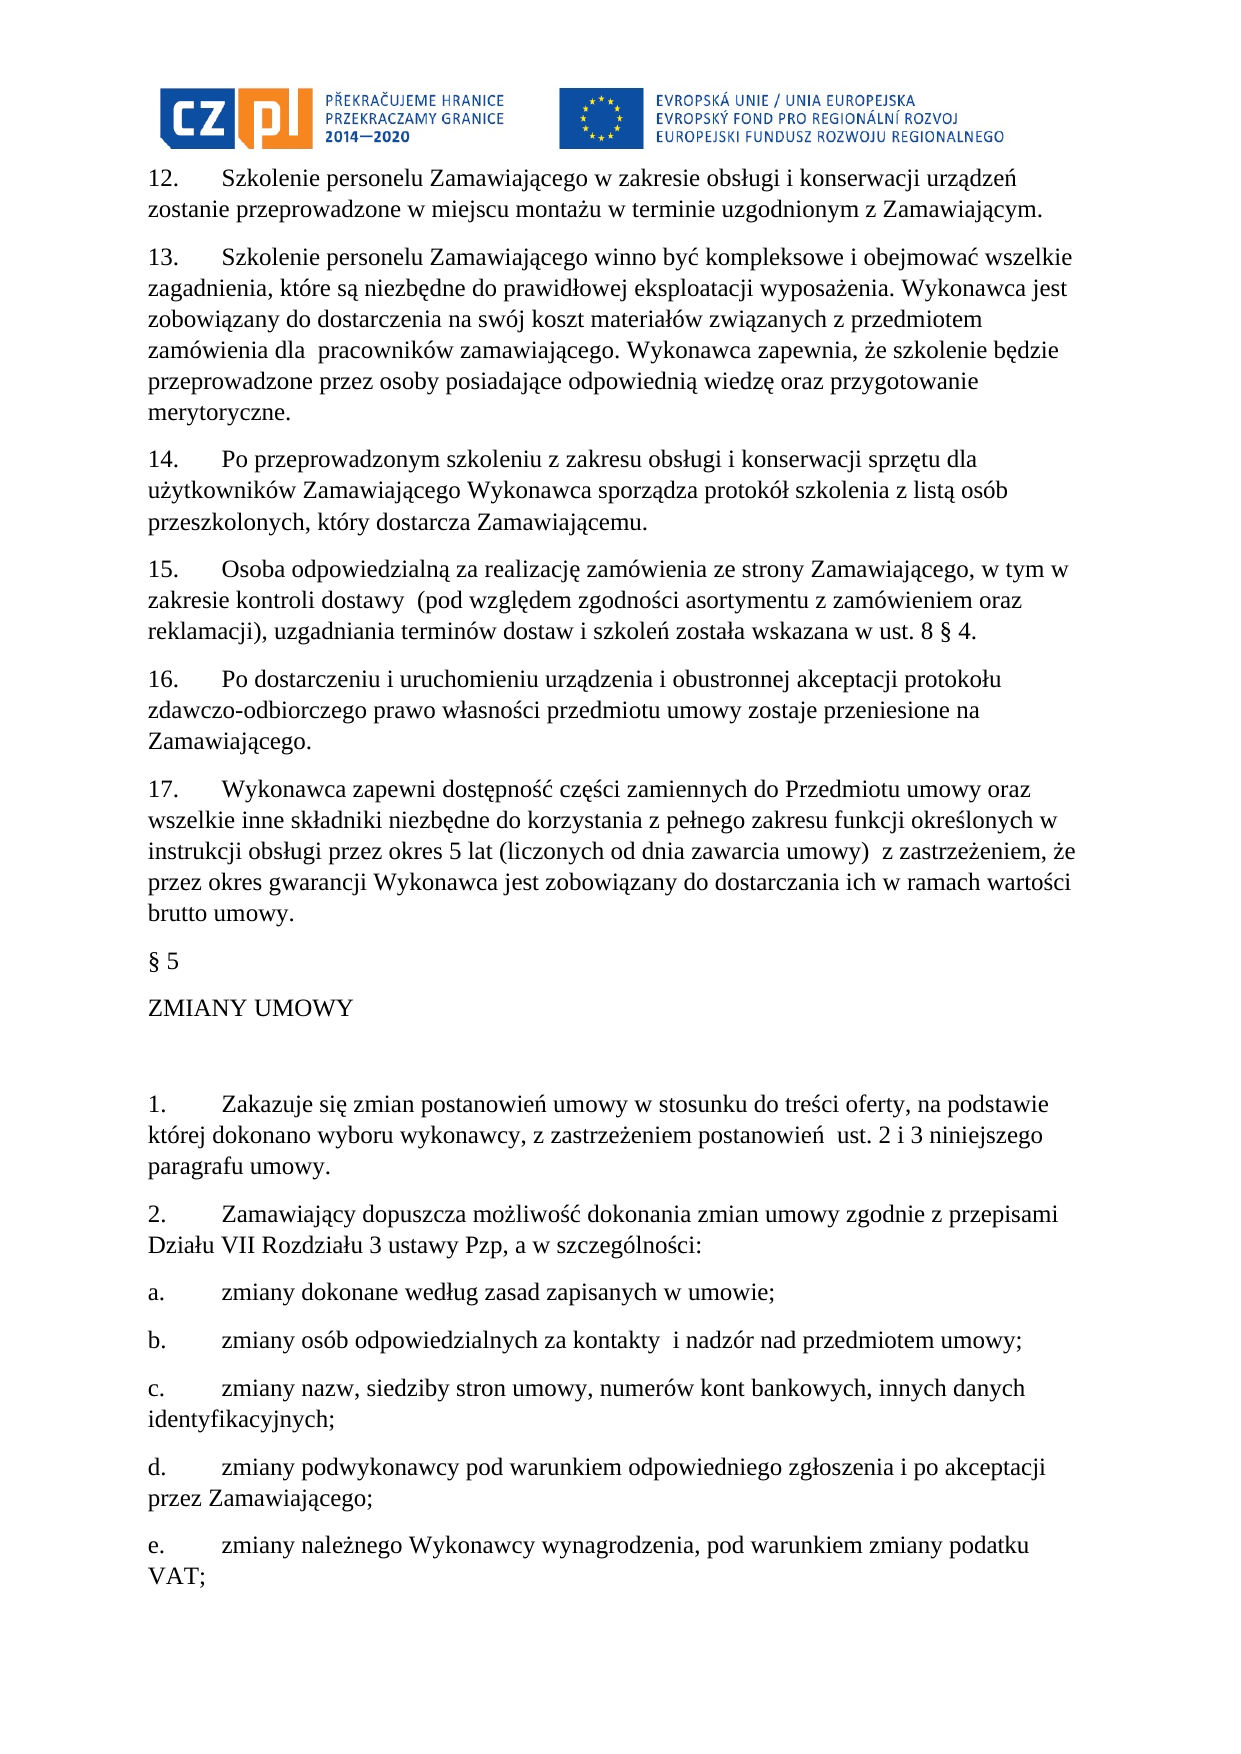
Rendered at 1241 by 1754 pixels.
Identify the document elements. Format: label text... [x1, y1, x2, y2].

text 14. Po przeprowadzonym szkoleniu z zakresu obsługi i konserwacji sprzętu dla użytkowników Zamawiającego Wykonawca sporządza protokół szkolenia z listą osób przeszkolonych, który dostarcza Zamawiającemu. [148, 444, 1093, 535]
text c. zmiany nazw, siedziby stron umowy, numerów kont bankowych, innych danych identyfikacyjnych; [148, 1373, 1093, 1433]
text 13. Szkolenie personelu Zamawiającego winno być kompleksowe i obejmować wszelkie zagadnienia, które są niezbędne do prawidłowej eksploatacji wyposażenia. Wykonawca jest zobowiązany do dostarczenia na swój koszt materiałów związanych z przedmiotem zamówienia dla pracowników zamawiającego. Wykonawca zapewnia, że szkolenie będzie przeprowadzone przez osoby posiadające odpowiednią wiedzę oraz przygotowanie merytoryczne. [148, 242, 1093, 426]
text 2. Zamawiający dopuszcza możliwość dokonania zmian umowy zgodnie z przepisami Działu VII Rozdziału 3 ustawy Pzp, a w szczególności: [148, 1199, 1093, 1258]
text b. zmiany osób odpowiedzialnych za kontakty i nadzór nad przedmiotem umowy; [148, 1325, 1093, 1354]
text § 5 [148, 946, 1093, 974]
text 17. Wykonawca zapewni dostępność części zamiennych do Przedmiotu umowy oraz wszelkie inne składniki niezbędne do korzystania z pełnego zakresu funkcji określonych w instrukcji obsługi przez okres 5 lat (liczonych od dnia zawarcia umowy) z zastrzeżeniem, że przez okres gwarancji Wykonawca jest zobowiązany do dostarczania ich w ramach wartości brutto umowy. [148, 774, 1093, 927]
text e. zmiany należnego Wykonawcy wynagrodzenia, pod warunkiem zmiany podatku VAT; [148, 1530, 1093, 1590]
text d. zmiany podwykonawcy pod warunkiem odpowiedniego zgłoszenia i po akceptacji przez Zamawiającego; [148, 1452, 1093, 1511]
text 12. Szkolenie personelu Zamawiającego w zakresie obsługi i konserwacji urządzeń zostanie przeprowadzone w miejscu montażu w terminie uzgodnionym z Zamawiającym. [148, 163, 1093, 223]
text 15. Osoba odpowiedzialną za realizację zamówienia ze strony Zamawiającego, w tym w zakresie kontroli dostawy (pod względem zgodności asortymentu z zamówieniem oraz reklamacji), uzgadniania terminów dostaw i szkoleń została wskazana w ust. 8 § 4. [148, 554, 1093, 645]
picture [147, 73, 1018, 163]
text a. zmiany dokonane według zasad zapisanych w umowie; [148, 1277, 1093, 1306]
text 16. Po dostarczeniu i uruchomieniu urządzenia i obustronnej akceptacji protokołu zdawczo-odbiorczego prawo własności przedmiotu umowy zostaje przeniesione na Zamawiającego. [148, 664, 1093, 755]
text ZMIANY UMOWY [148, 993, 1093, 1022]
text 1. Zakazuje się zmian postanowień umowy w stosunku do treści oferty, na podstawie której dokonano wyboru wykonawcy, z zastrzeżeniem postanowień ust. 2 i 3 niniejszego paragrafu umowy. [148, 1089, 1093, 1180]
